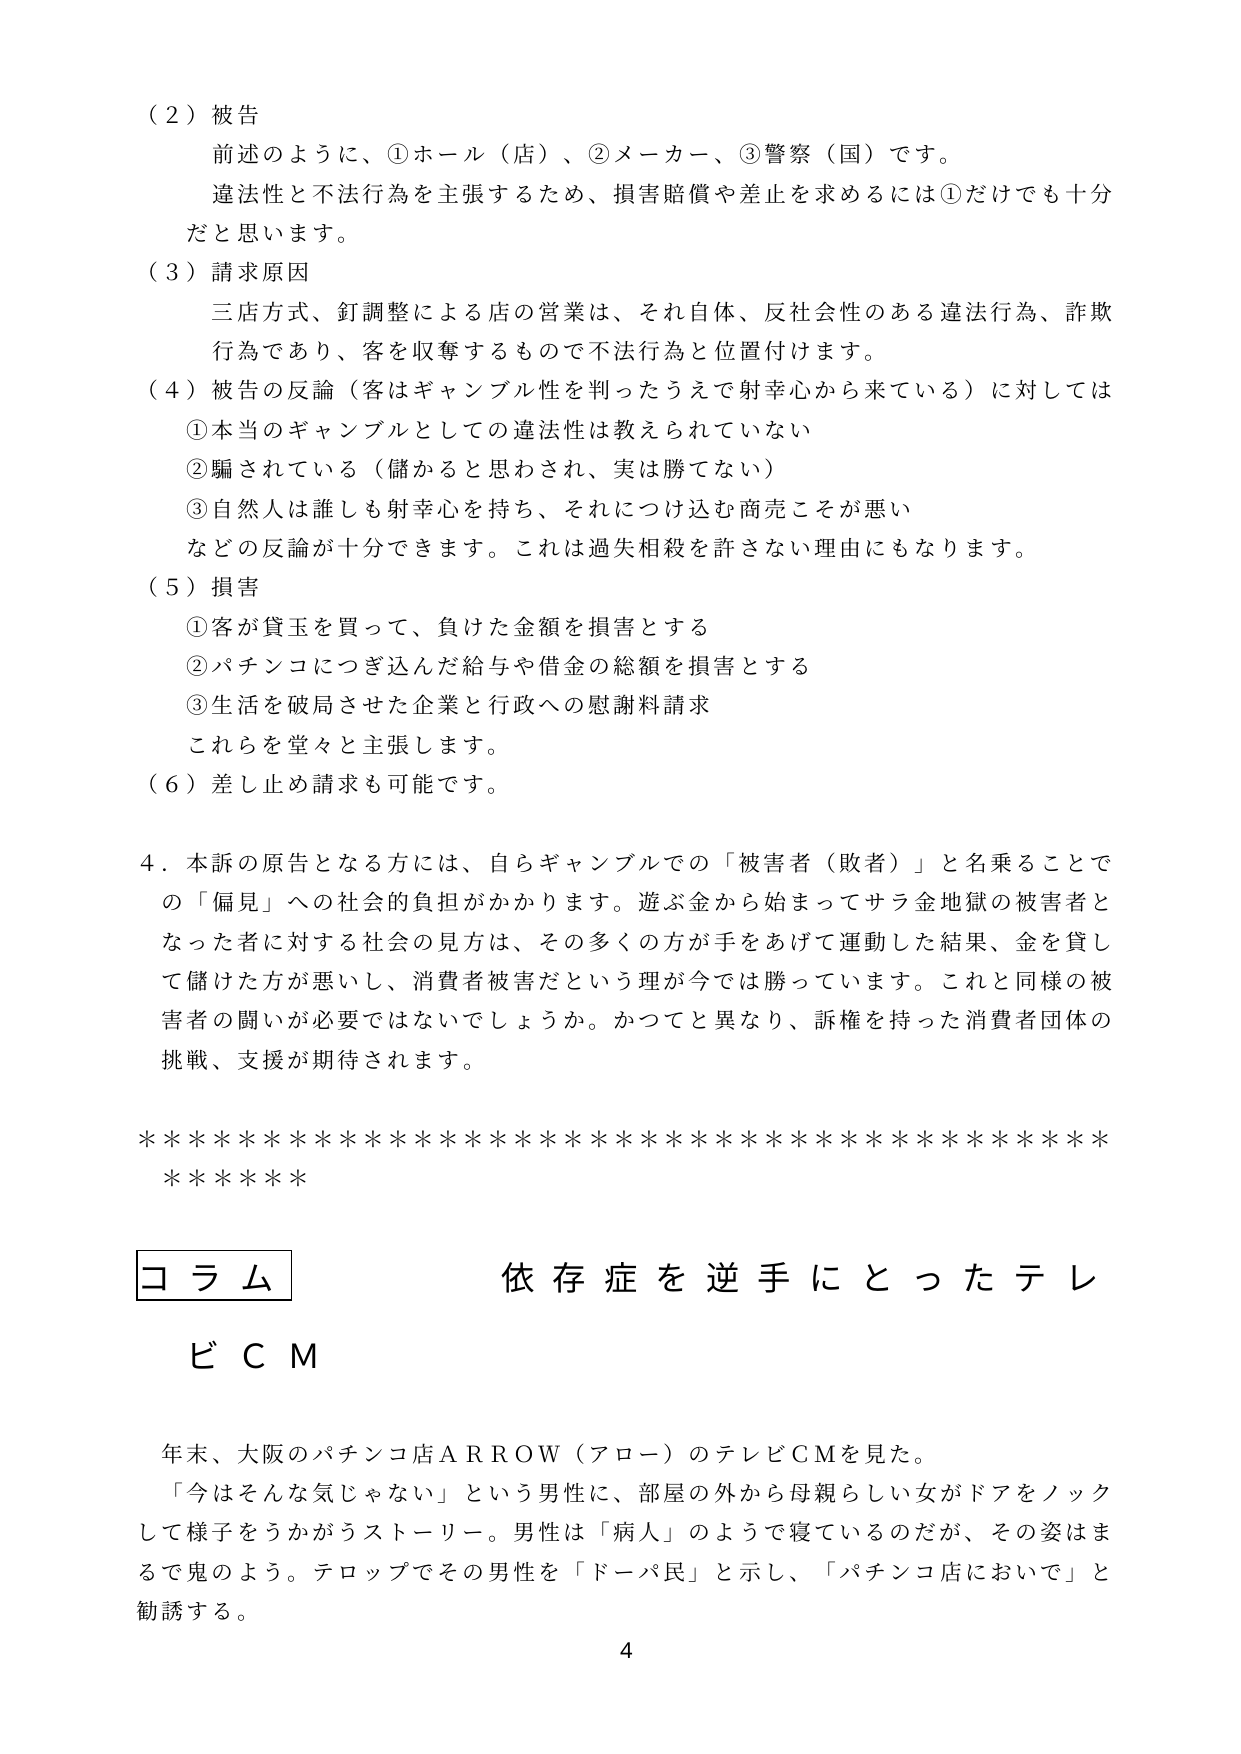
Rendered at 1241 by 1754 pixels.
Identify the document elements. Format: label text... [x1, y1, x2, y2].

text コラム 依存症を逆手にとったテレビＣＭ [136, 1236, 1116, 1393]
text ②パチンコにつぎ込んだ給与や借金の総額を損害とする [136, 645, 1116, 685]
text （３）請求原因 [136, 252, 1116, 291]
text 前述のように、①ホール（店）、②メーカー、③警察（国）です。 [181, 133, 1116, 173]
text ＊＊＊＊＊＊＊＊＊＊＊＊＊＊＊＊＊＊＊＊＊＊＊＊＊＊＊＊＊＊＊＊＊＊＊＊＊＊＊＊＊＊＊＊＊ [136, 1118, 1116, 1197]
text （６）差し止め請求も可能です。 [136, 763, 1116, 803]
text ①客が貸玉を買って、負けた金額を損害とする [136, 606, 1116, 645]
text ①本当のギャンブルとしての違法性は教えられていない [136, 409, 1116, 448]
text 三店方式、釘調整による店の営業は、それ自体、反社会性のある違法行為、詐欺行為であり、客を収奪するもので不法行為と位置付けます。 [136, 291, 1116, 370]
text 「今はそんな気じゃない」という男性に、部屋の外から母親らしい女がドアをノックして様子をうかがうストーリー。男性は「病人」のようで寝ているのだが、その姿はまるで鬼のよう。テロップでその男性を「ドーパ民」と示し、「パチンコ店においで」と勧誘する。 [136, 1472, 1116, 1630]
text これらを堂々と主張します。 [136, 724, 1116, 763]
text （５）損害 [136, 567, 1116, 606]
text ②騙されている（儲かると思わされ、実は勝てない） [136, 448, 1116, 488]
text ③自然人は誰しも射幸心を持ち、それにつけ込む商売こそが悪い [136, 488, 1116, 527]
text ４．本訴の原告となる方には、自らギャンブルでの「被害者（敗者）」と名乗ることでの「偏見」への社会的負担がかかります。遊ぶ金から始まってサラ金地獄の被害者となった者に対する社会の見方は、その多くの方が手をあげて運動した結果、金を貸して儲けた方が悪いし、消費者被害だという理が今では勝っています。これと同様の被害者の闘いが必要ではないでしょうか。かつてと異なり、訴権を持った消費者団体の挑戦、支援が期待されます。 [136, 842, 1116, 1078]
text などの反論が十分できます。これは過失相殺を許さない理由にもなります。 [136, 527, 1116, 567]
text （２）被告 [136, 94, 1116, 133]
text 年末、大阪のパチンコ店ＡＲＲＯＷ（アロー）のテレビＣＭを見た。 [136, 1433, 1116, 1472]
text ③生活を破局させた企業と行政への慰謝料請求 [136, 685, 1116, 724]
text 違法性と不法行為を主張するため、損害賠償や差止を求めるには①だけでも十分だと思います。 [181, 173, 1116, 252]
text （４）被告の反論（客はギャンブル性を判ったうえで射幸心から来ている）に対しては [136, 370, 1116, 409]
